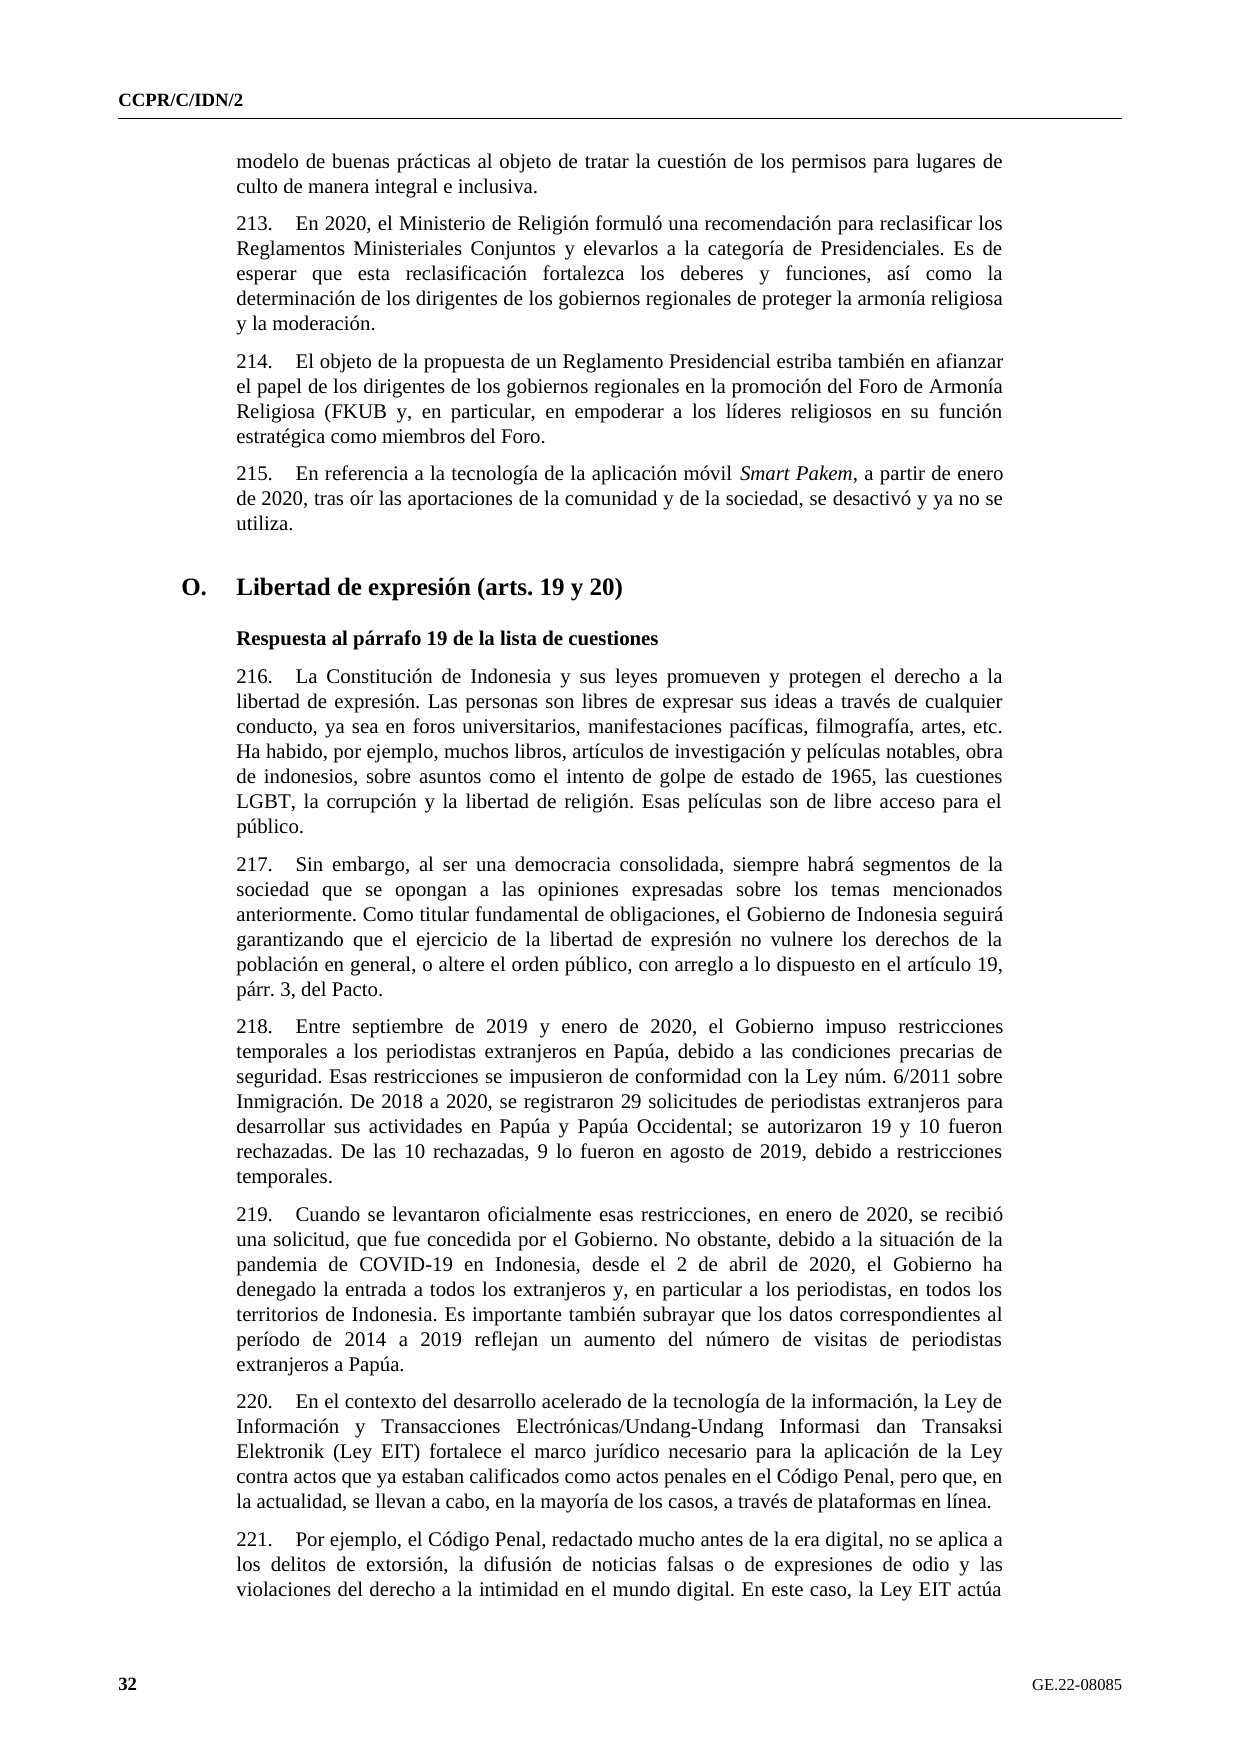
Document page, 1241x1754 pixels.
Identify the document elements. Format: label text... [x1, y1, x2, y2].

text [236, 148, 1004, 198]
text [236, 1526, 1004, 1601]
text 217. Sin embargo, al ser una democracia consolidada, siempre habrá segmentos de la sociedad que se opongan a las opiniones expresadas sobre los temas mencionados anteriormente. Como titular fundamental de obligaciones, el Gobierno de Indonesia seguirá garantizando que el ejercicio de la libertad de expresión no vulnere los derechos de la población en general, o altere el orden público, con arreglo a lo dispuesto en el artículo 19, párr. 3, del Pacto. [236, 851, 1004, 1001]
text 216. La Constitución de Indonesia y sus leyes promueven y protegen el derecho a la libertad de expresión. Las personas son libres de expresar sus ideas a través de cualquier conducto, ya sea en foros universitarios, manifestaciones pacíficas, filmografía, artes, etc. Ha habido, por ejemplo, muchos libros, artículos de investigación y películas notables, obra de indonesios, sobre asuntos como el intento de golpe de estado de 1965, las cuestiones LGBT, la corrupción y la libertad de religión. Esas películas son de libre acceso para el público. [236, 663, 1004, 838]
text Respuesta al párrafo 19 de la lista de cuestiones [118, 626, 1004, 651]
text 215. En referencia a la tecnología de la aplicación móvil Smart Pakem, a partir de enero de 2020, tras oír las aportaciones de la comunidad y de la sociedad, se desactivó y ya no se utiliza. [236, 460, 1004, 535]
text 218. Entre septiembre de 2019 y enero de 2020, el Gobierno impuso restricciones temporales a los periodistas extranjeros en Papúa, debido a las condiciones precarias de seguridad. Esas restricciones se impusieron de conformidad con la Ley núm. 6/2011 sobre Inmigración. De 2018 a 2020, se registraron 29 solicitudes de periodistas extranjeros para desarrollar sus actividades en Papúa y Papúa Occidental; se autorizaron 19 y 10 fueron rechazadas. De las 10 rechazadas, 9 lo fueron en agosto de 2019, debido a restricciones temporales. [236, 1013, 1004, 1188]
text 220. En el contexto del desarrollo acelerado de la tecnología de la información, la Ley de Información y Transacciones Electrónicas/Undang-Undang Informasi dan Transaksi Elektronik (Ley EIT) fortalece el marco jurídico necesario para la aplicación de la Ley contra actos que ya estaban calificados como actos penales en el Código Penal, pero que, en la actualidad, se llevan a cabo, en la mayoría de los casos, a través de plataformas en línea. [236, 1388, 1004, 1513]
text 214. El objeto de la propuesta de un Reglamento Presidencial estriba también en afianzar el papel de los dirigentes de los gobiernos regionales en la promoción del Foro de Armonía Religiosa (FKUB y, en particular, en empoderar a los líderes religiosos en su función estratégica como miembros del Foro. [236, 348, 1004, 448]
text 213. En 2020, el Ministerio de Religión formuló una recomendación para reclasificar los Reglamentos Ministeriales Conjuntos y elevarlos a la categoría de Presidenciales. Es de esperar que esta reclasificación fortalezca los deberes y funciones, así como la determinación de los dirigentes de los gobiernos regionales de proteger la armonía religiosa y la moderación. [236, 210, 1004, 335]
text 219. Cuando se levantaron oficialmente esas restricciones, en enero de 2020, se recibió una solicitud, que fue concedida por el Gobierno. No obstante, debido a la situación de la pandemia de COVID-19 en Indonesia, desde el 2 de abril de 2020, el Gobierno ha denegado la entrada a todos los extranjeros y, en particular a los periodistas, en todos los territorios de Indonesia. Es importante también subrayar que los datos correspondientes al período de 2014 a 2019 reflejan un aumento del número de visitas de periodistas extranjeros a Papúa. [236, 1201, 1004, 1376]
text O. Libertad de expresión (arts. 19 y 20) [118, 573, 1004, 601]
